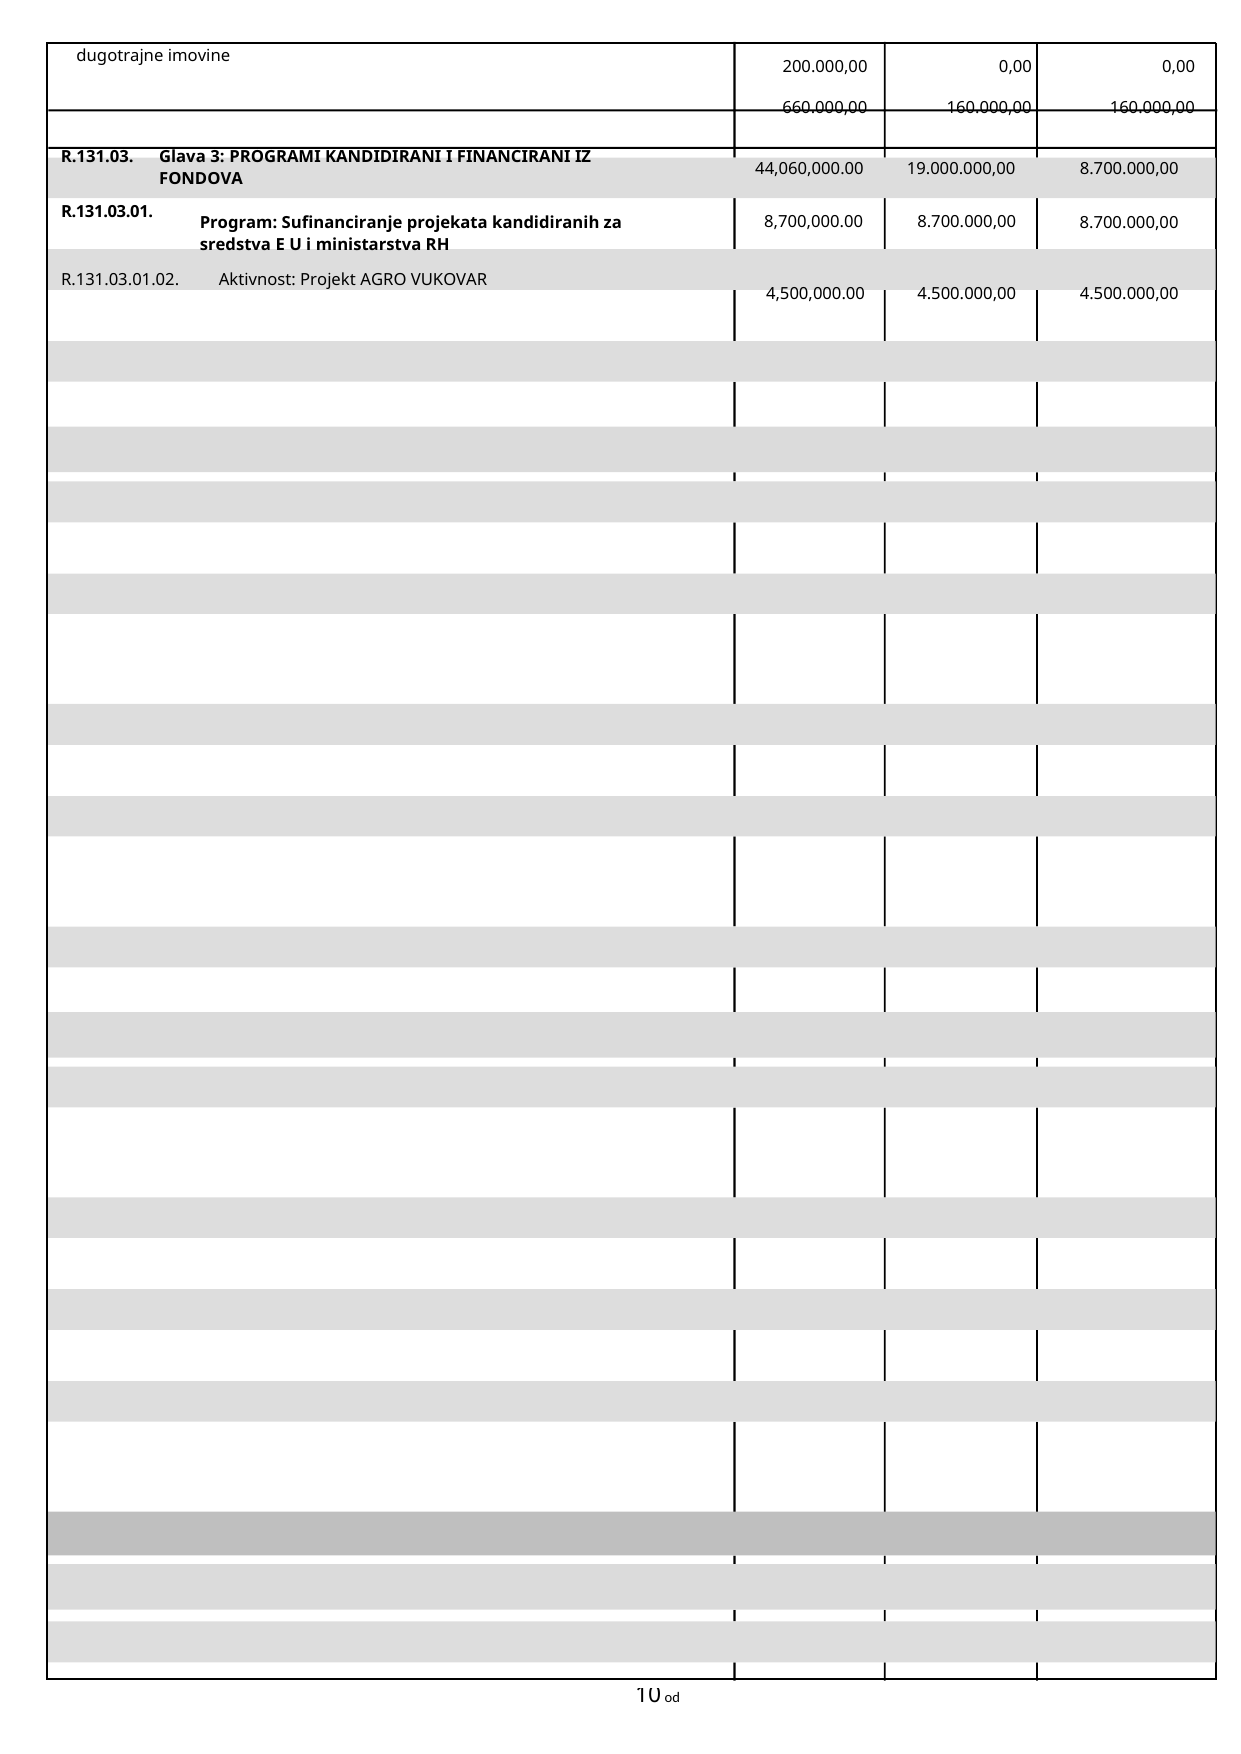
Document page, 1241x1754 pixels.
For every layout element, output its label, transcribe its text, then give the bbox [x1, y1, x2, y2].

text 160.000,00 [1055, 96, 1194, 118]
list Glava 3: PROGRAMI KANDIDIRANI I FINANCIRANI IZ FONDOVA [61, 145, 664, 189]
text 8,700,000.00 [764, 209, 883, 232]
text 8.700.000,00 [1079, 211, 1230, 233]
text 4.500.000,00 [1079, 281, 1230, 304]
text R.131.03.01. [61, 200, 177, 223]
text 4,500,000.00 [766, 281, 884, 304]
text 0,00 [1055, 54, 1195, 77]
text Program: Sufinanciranje projekata kandidiranih za sredstva E U i ministarstva RH [199, 211, 677, 256]
text 0,00 [893, 54, 1032, 77]
text 660.000,00 [782, 96, 884, 118]
text 8.700.000,00 [917, 209, 1036, 232]
text 160.000,00 [893, 96, 1031, 118]
text 44,060,000.00 [755, 157, 880, 179]
text 19.000.000,00 [907, 157, 1036, 179]
text 200.000,00 [782, 54, 884, 77]
text 8.700.000,00 [1079, 157, 1230, 179]
text R.131.03.01.02. Aktivnost: Projekt AGRO VUKOVAR [61, 268, 516, 290]
text 42 Rashodi za nabavu proizvedene dugotrajne imovine [76, 44, 553, 69]
text 4.500.000,00 [917, 281, 1036, 304]
